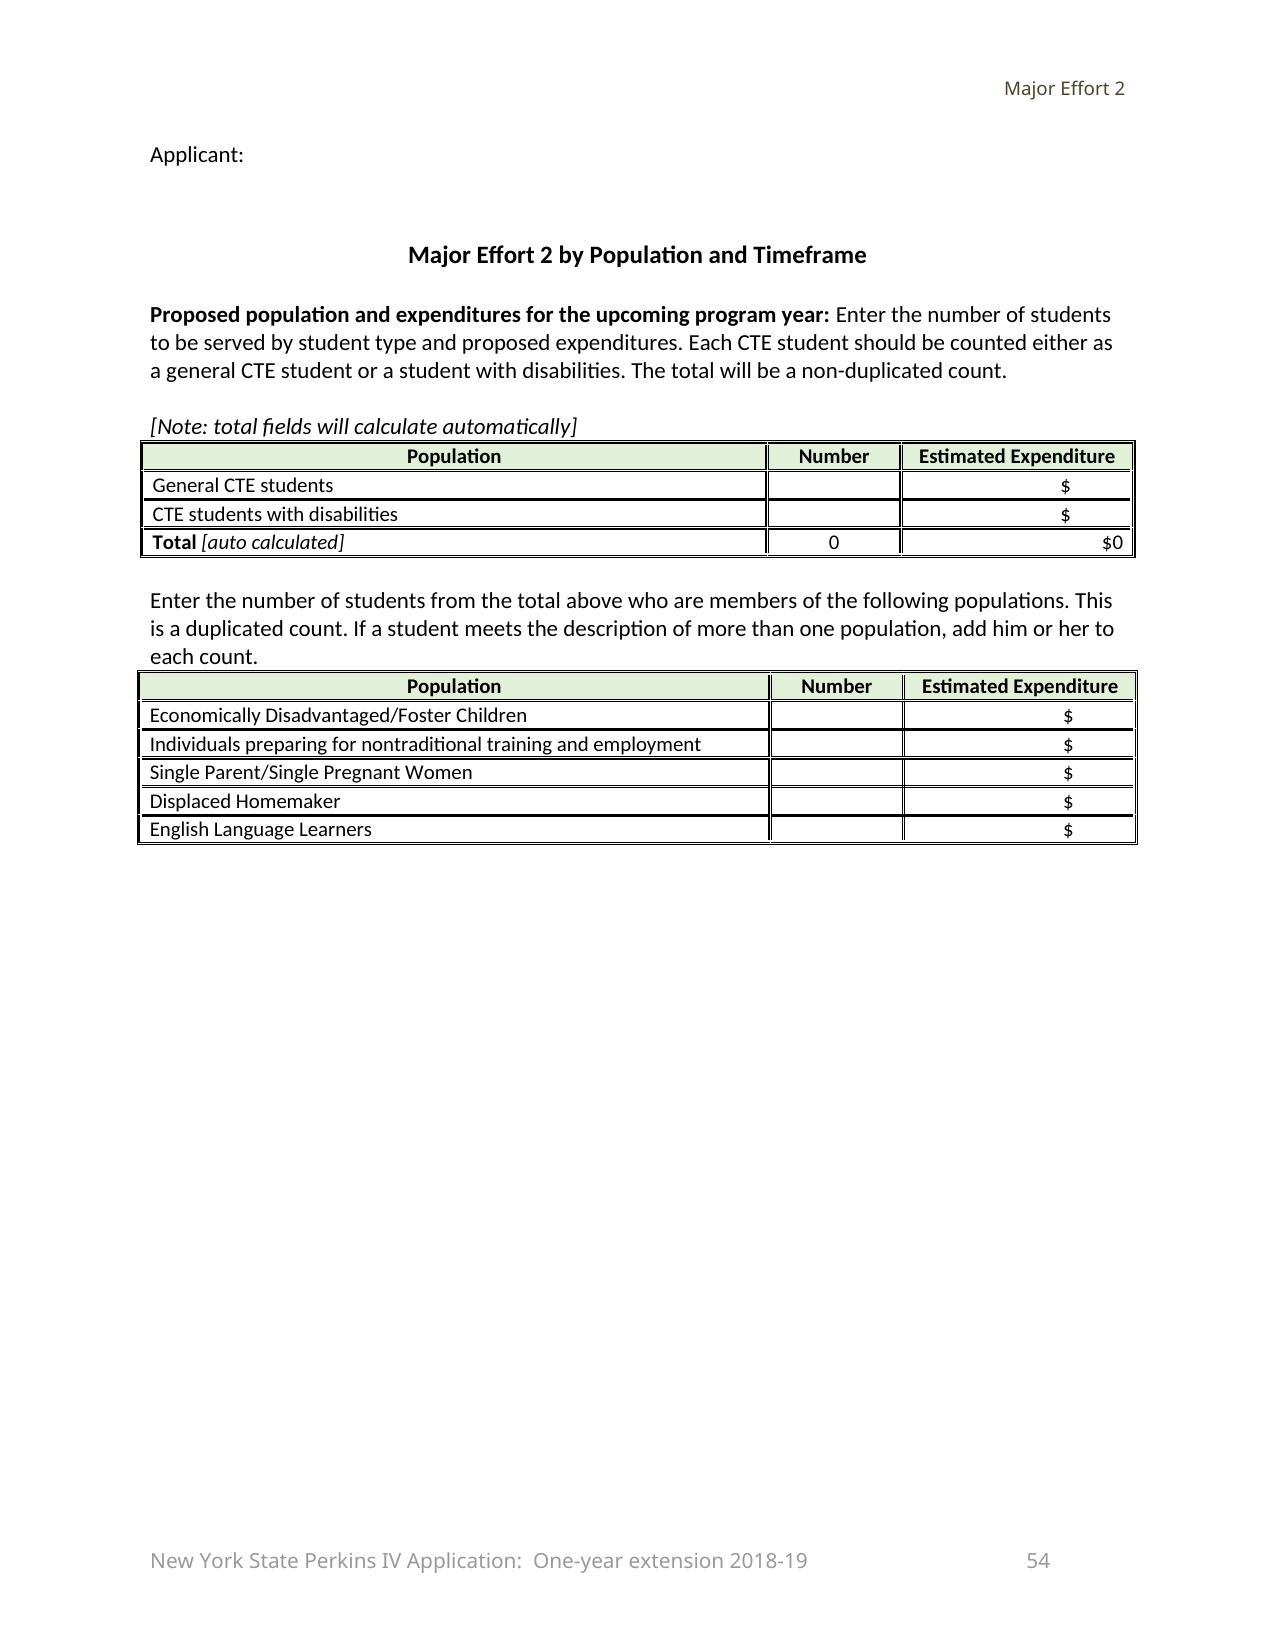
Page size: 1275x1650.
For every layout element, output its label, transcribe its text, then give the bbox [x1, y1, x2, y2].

text Applicant: [150, 140, 1125, 168]
table_cell General CTE students [143, 469, 766, 498]
table_cell [769, 472, 899, 498]
table_cell $ [904, 814, 1137, 842]
table_cell Displaced Homemaker [140, 785, 768, 813]
table_header Estimated Expenditure [901, 443, 1132, 469]
table_cell $0 [901, 526, 1132, 555]
table_cell [772, 788, 902, 813]
table_header Estimated Expenditure [904, 673, 1135, 699]
table_cell English Language Learners [138, 814, 770, 842]
subtitle Major Effort 2 by Population and Timeframe [150, 239, 1125, 270]
table_cell 0 [767, 529, 901, 555]
table_cell [769, 501, 899, 526]
table_cell CTE students with disabilities [143, 498, 765, 526]
table_cell Total [auto calculated] [143, 526, 767, 555]
table_header Population [140, 673, 770, 699]
table_cell [772, 731, 902, 756]
text [Note: total fields will calculate automatically] [150, 412, 1125, 440]
table_cell [770, 816, 903, 842]
table_cell Individuals preparing for nontraditional training and employment [138, 728, 768, 756]
table_header Number [767, 443, 901, 469]
table_header Population [143, 444, 767, 469]
table_cell $ [905, 756, 1135, 785]
table_cell $ [903, 469, 1132, 498]
table_cell $ [903, 498, 1132, 526]
table_header Number [770, 673, 903, 699]
table_cell $ [905, 699, 1135, 727]
table_cell [772, 760, 902, 785]
table_cell Single Parent/Single Pregnant Women [140, 756, 769, 785]
table_cell [772, 702, 902, 727]
text Enter the number of students from the total above who are members of the following populations. This is a duplicated count. If a student meets the description of more than one population, add him or her to each count. [150, 586, 1125, 670]
text Proposed population and expenditures for the upcoming program year: Enter the number of students to be served by student type and proposed expenditures. Each CTE student should be counted either as a general CTE student or a student with disabilities. The total will be a non-duplicated count. [150, 300, 1125, 384]
table_cell $ [905, 728, 1137, 756]
table_cell Economically Disadvantaged/Foster Children [140, 699, 769, 727]
table_cell $ [905, 785, 1135, 813]
